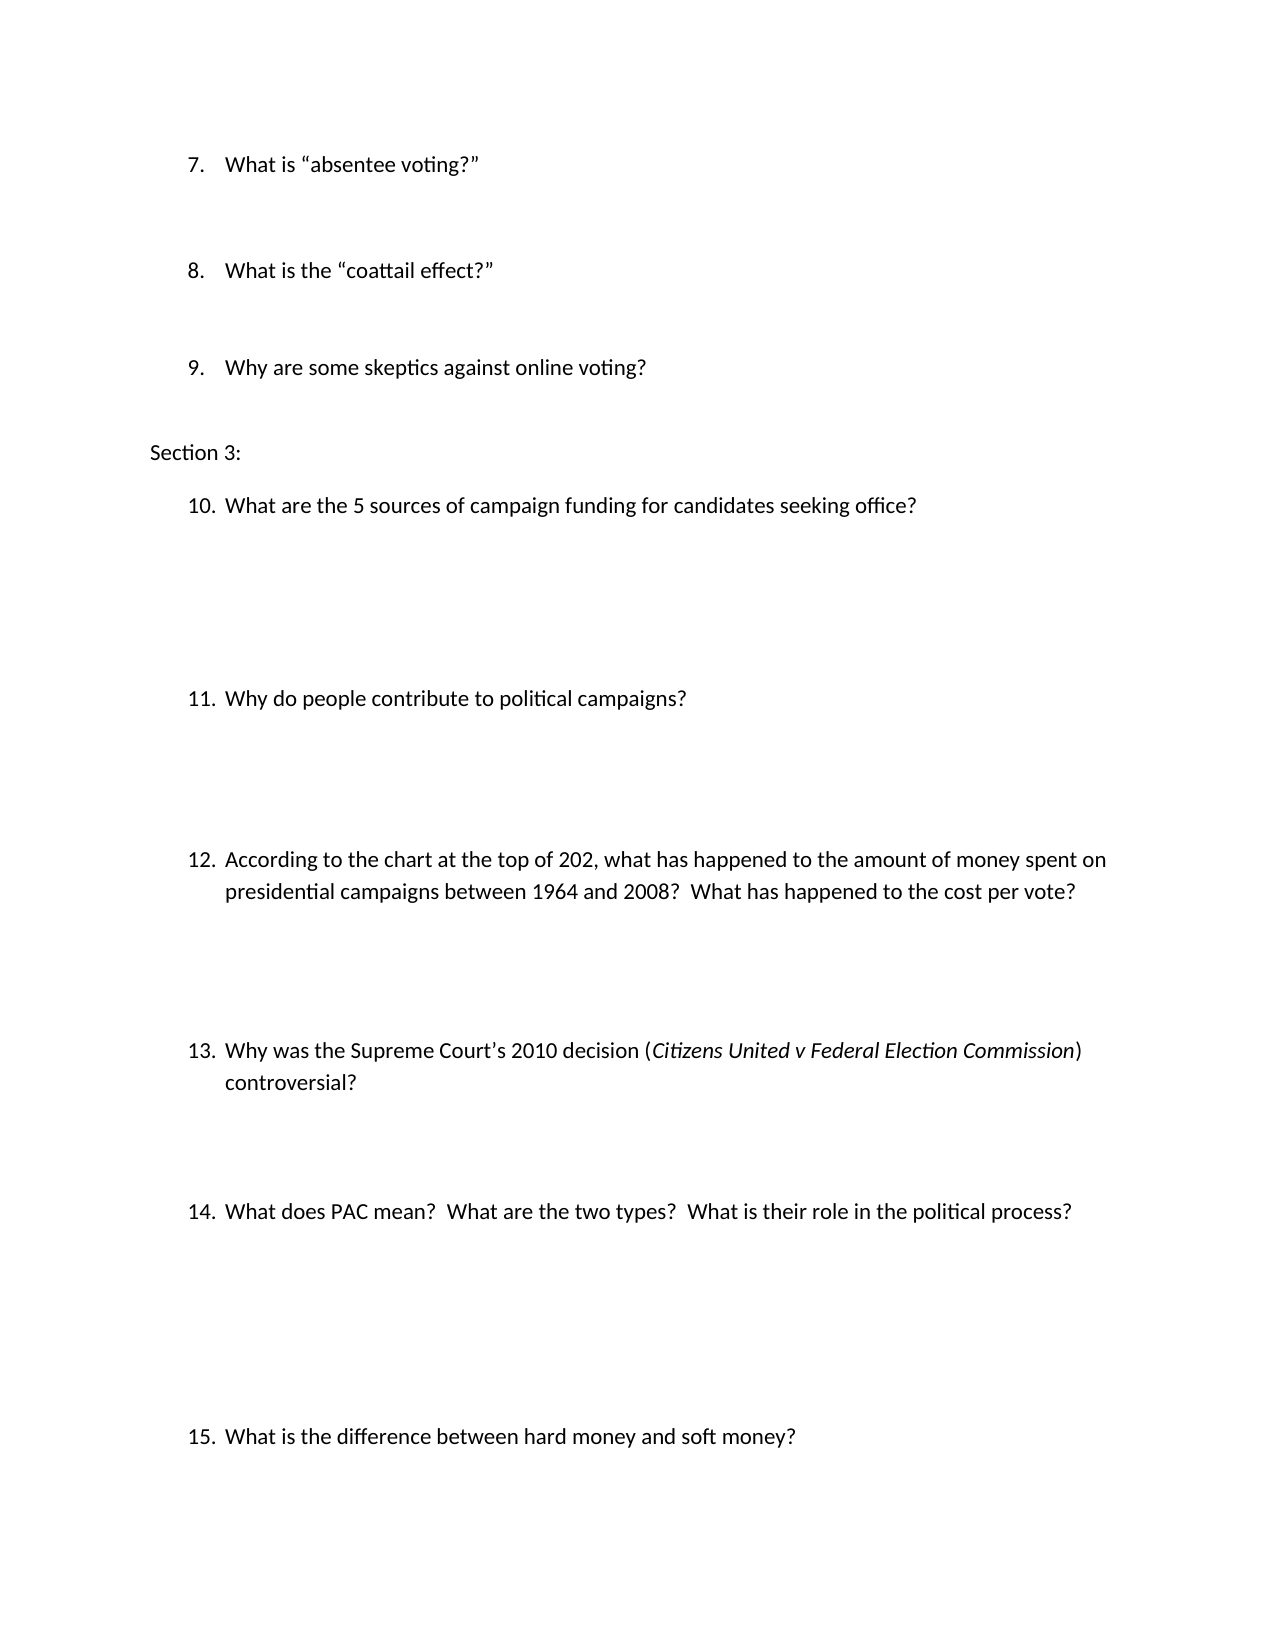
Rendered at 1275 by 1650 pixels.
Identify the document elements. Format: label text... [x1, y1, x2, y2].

list Why are some skeptics against online voting? [187, 353, 1125, 381]
list What does PAC mean? What are the two types? What is their role in the political process? [187, 1197, 1125, 1225]
list What are the 5 sources of campaign funding for candidates seeking office? [187, 491, 1125, 519]
text Section 3: [150, 438, 1125, 466]
list What is the difference between hard money and soft money? [187, 1422, 1125, 1450]
list Why do people contribute to political campaigns? [187, 684, 1125, 712]
list According to the chart at the top of 202, what has happened to the amount of money spent on presidential campaigns between 1964 and 2008? What has happened to the cost per vote? [187, 845, 1125, 905]
list What is the “coattail effect?” [187, 256, 1125, 284]
list Why was the Supreme Court’s 2010 decision (Citizens United v Federal Election Commission) controversial? [187, 1036, 1125, 1096]
list What is “absentee voting?” [187, 150, 1125, 178]
